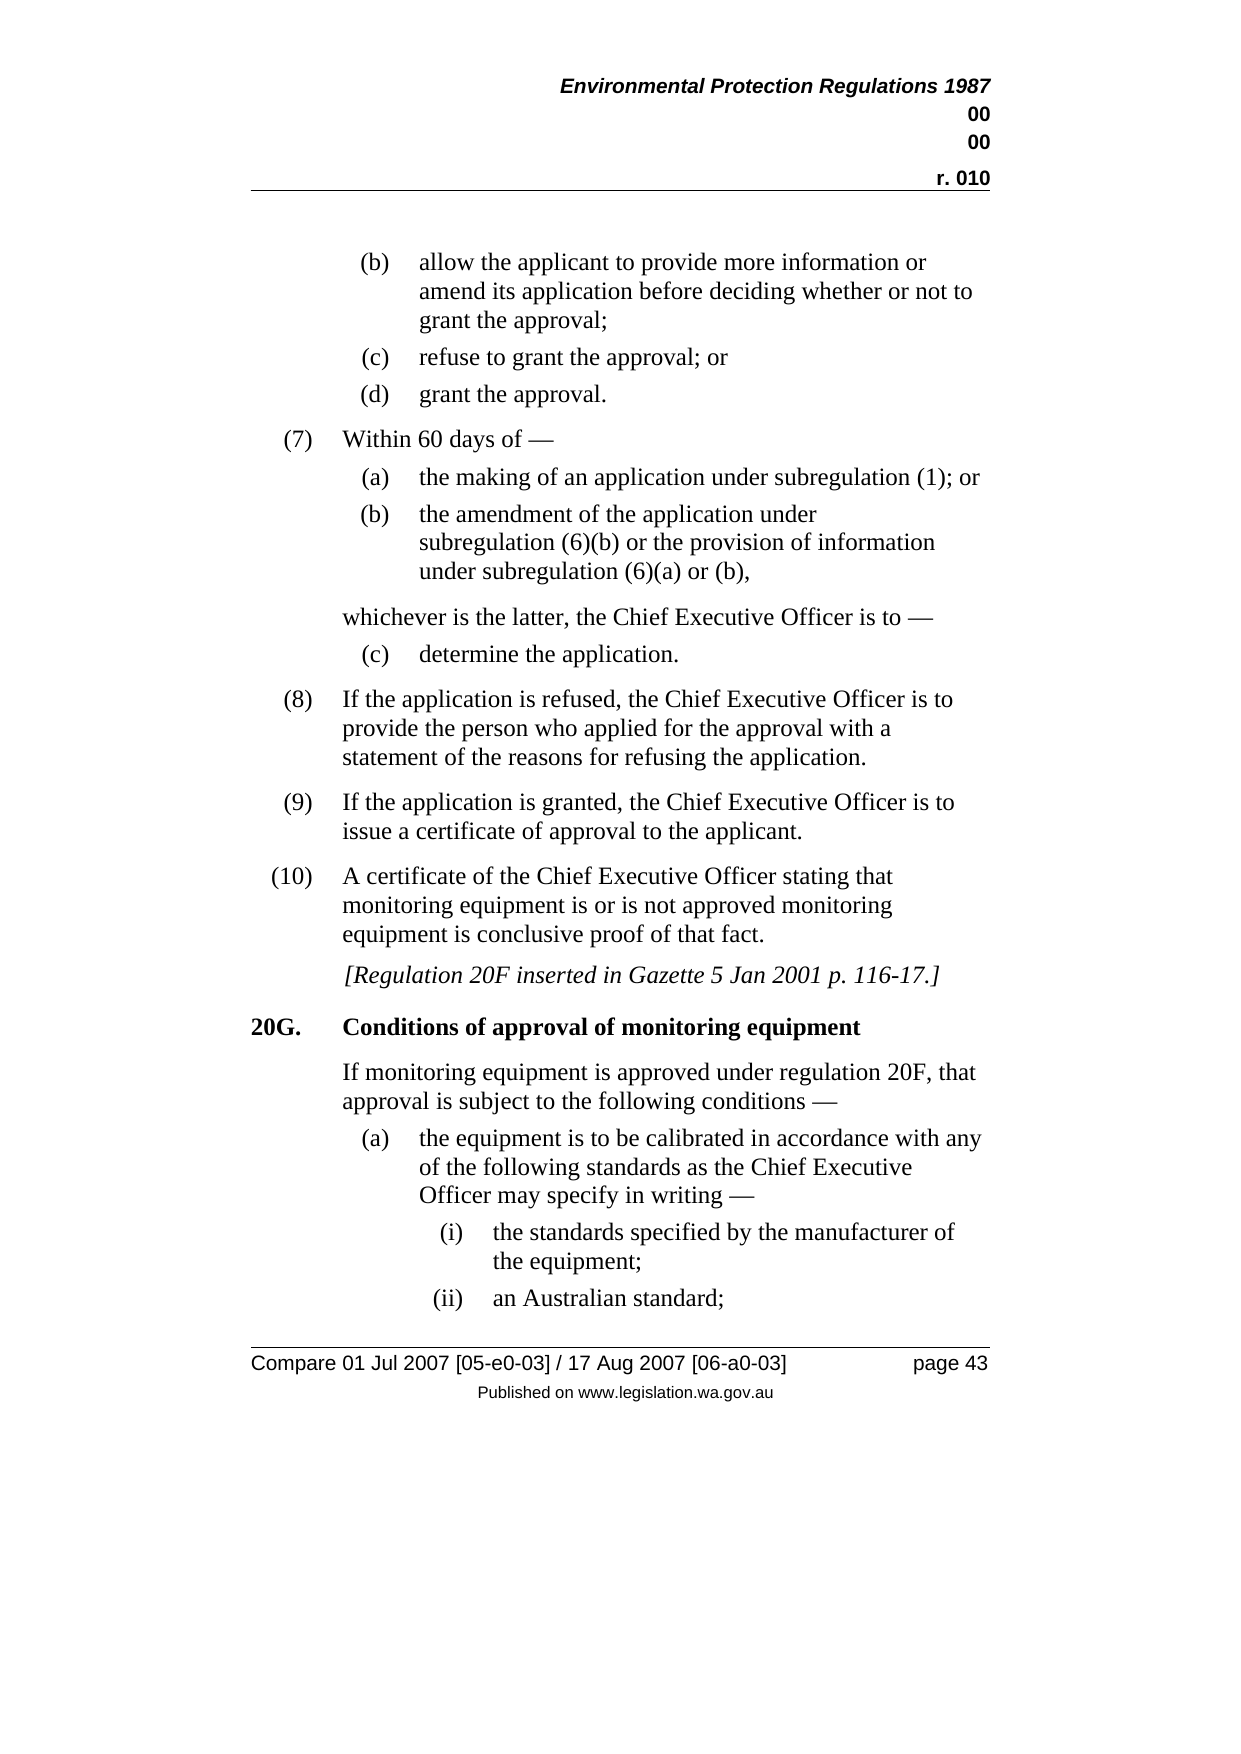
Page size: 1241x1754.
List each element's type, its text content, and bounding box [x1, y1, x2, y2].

text (8) If the application is refused, the Chief Executive Officer is to provide the person who applied for the approval with a statement of the reasons for refusing the application. [251, 684, 990, 770]
text (c) determine the application. [251, 639, 990, 667]
text (7) Within 60 days of — [251, 424, 990, 453]
text (a) the equipment is to be calibrated in accordance with any of the following standards as the Chief Executive Officer may specify in writing — [251, 1123, 990, 1209]
text whichever is the latter, the Chief Executive Officer is to — [251, 602, 990, 630]
text (b) allow the applicant to provide more information or amend its application before deciding whether or not to grant the approval; [251, 247, 990, 334]
text (b) the amendment of the application under subregulation (6)(b) or the provision of information under subregulation (6)(a) or (b), [251, 499, 990, 585]
text (9) If the application is granted, the Chief Executive Officer is to issue a certificate of approval to the applicant. [251, 787, 990, 844]
text (i) the standards specified by the manufacturer of the equipment; [251, 1217, 990, 1275]
subtitle 20G. Conditions of approval of monitoring equipment [251, 1012, 990, 1040]
text (ii) an Australian standard; [251, 1283, 990, 1312]
text (c) refuse to grant the approval; or [251, 342, 990, 371]
text (10) A certificate of the Chief Executive Officer stating that monitoring equipment is or is not approved monitoring equipment is conclusive proof of that fact. [251, 861, 990, 947]
text [Regulation 20F inserted in Gazette 5 Jan 2001 p. 116-17.] [251, 960, 990, 989]
text (d) grant the approval. [251, 379, 990, 408]
text If monitoring equipment is approved under regulation 20F, that approval is subject to the following conditions — [251, 1057, 990, 1114]
text (a) the making of an application under subregulation (1); or [251, 462, 990, 490]
